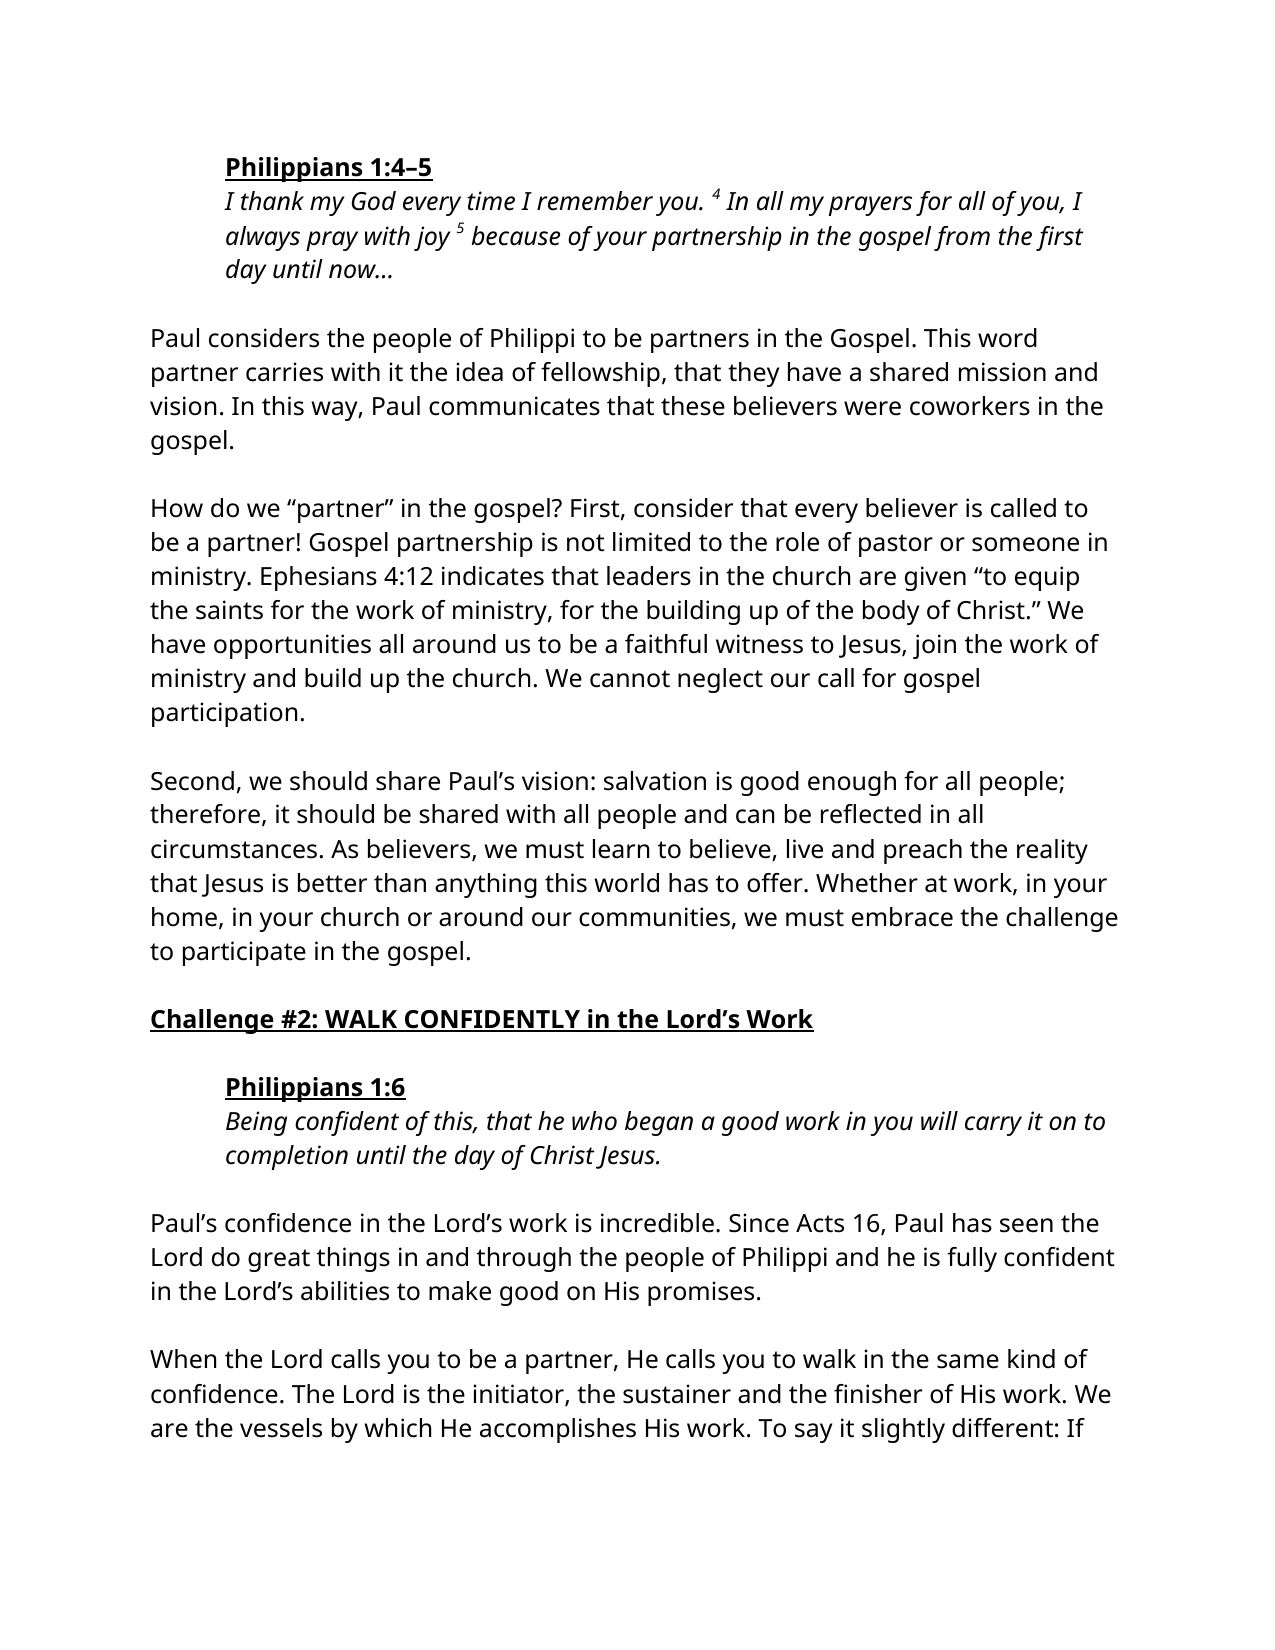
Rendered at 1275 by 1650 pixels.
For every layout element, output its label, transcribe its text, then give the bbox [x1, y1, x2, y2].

text Paul considers the people of Philippi to be partners in the Gospel. This word partner carries with it the idea of fellowship, that they have a shared mission and vision. In this way, Paul communicates that these believers were coworkers in the gospel. [150, 320, 1125, 457]
text Second, we should share Paul’s vision: salvation is good enough for all people; therefore, it should be shared with all people and can be reflected in all circumstances. As believers, we must learn to believe, live and preach the reality that Jesus is better than anything this world has to offer. Whether at work, in your home, in your church or around our communities, we must embrace the challenge to participate in the gospel. [150, 763, 1125, 967]
text Being confident of this, that he who began a good work in you will carry it on to completion until the day of Christ Jesus. [225, 1104, 1125, 1172]
text Challenge #2: WALK CONFIDENTLY in the Lord’s Work [150, 1002, 1125, 1036]
text Philippians 1:4–5 [225, 150, 1125, 184]
text Paul’s confidence in the Lord’s work is incredible. Since Acts 16, Paul has seen the Lord do great things in and through the people of Philippi and he is fully confident in the Lord’s abilities to make good on His promises. [762, 1206, 1125, 1308]
text How do we “partner” in the gospel? First, consider that every believer is called to be a partner! Gospel partnership is not limited to the role of pastor or someone in ministry. Ephesians 4:12 indicates that leaders in the church are given “to equip the saints for the work of ministry, for the building up of the body of Christ.” We have opportunities all around us to be a faithful witness to Jesus, join the work of ministry and build up the church. We cannot neglect our call for gospel participation. [306, 491, 1125, 729]
text Philippians 1:6 [225, 1070, 1125, 1104]
text I thank my God every time I remember you. 4 In all my prayers for all of you, I always pray with joy 5 because of your partnership in the gospel from the first day until now… [225, 184, 1125, 286]
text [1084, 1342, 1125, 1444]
